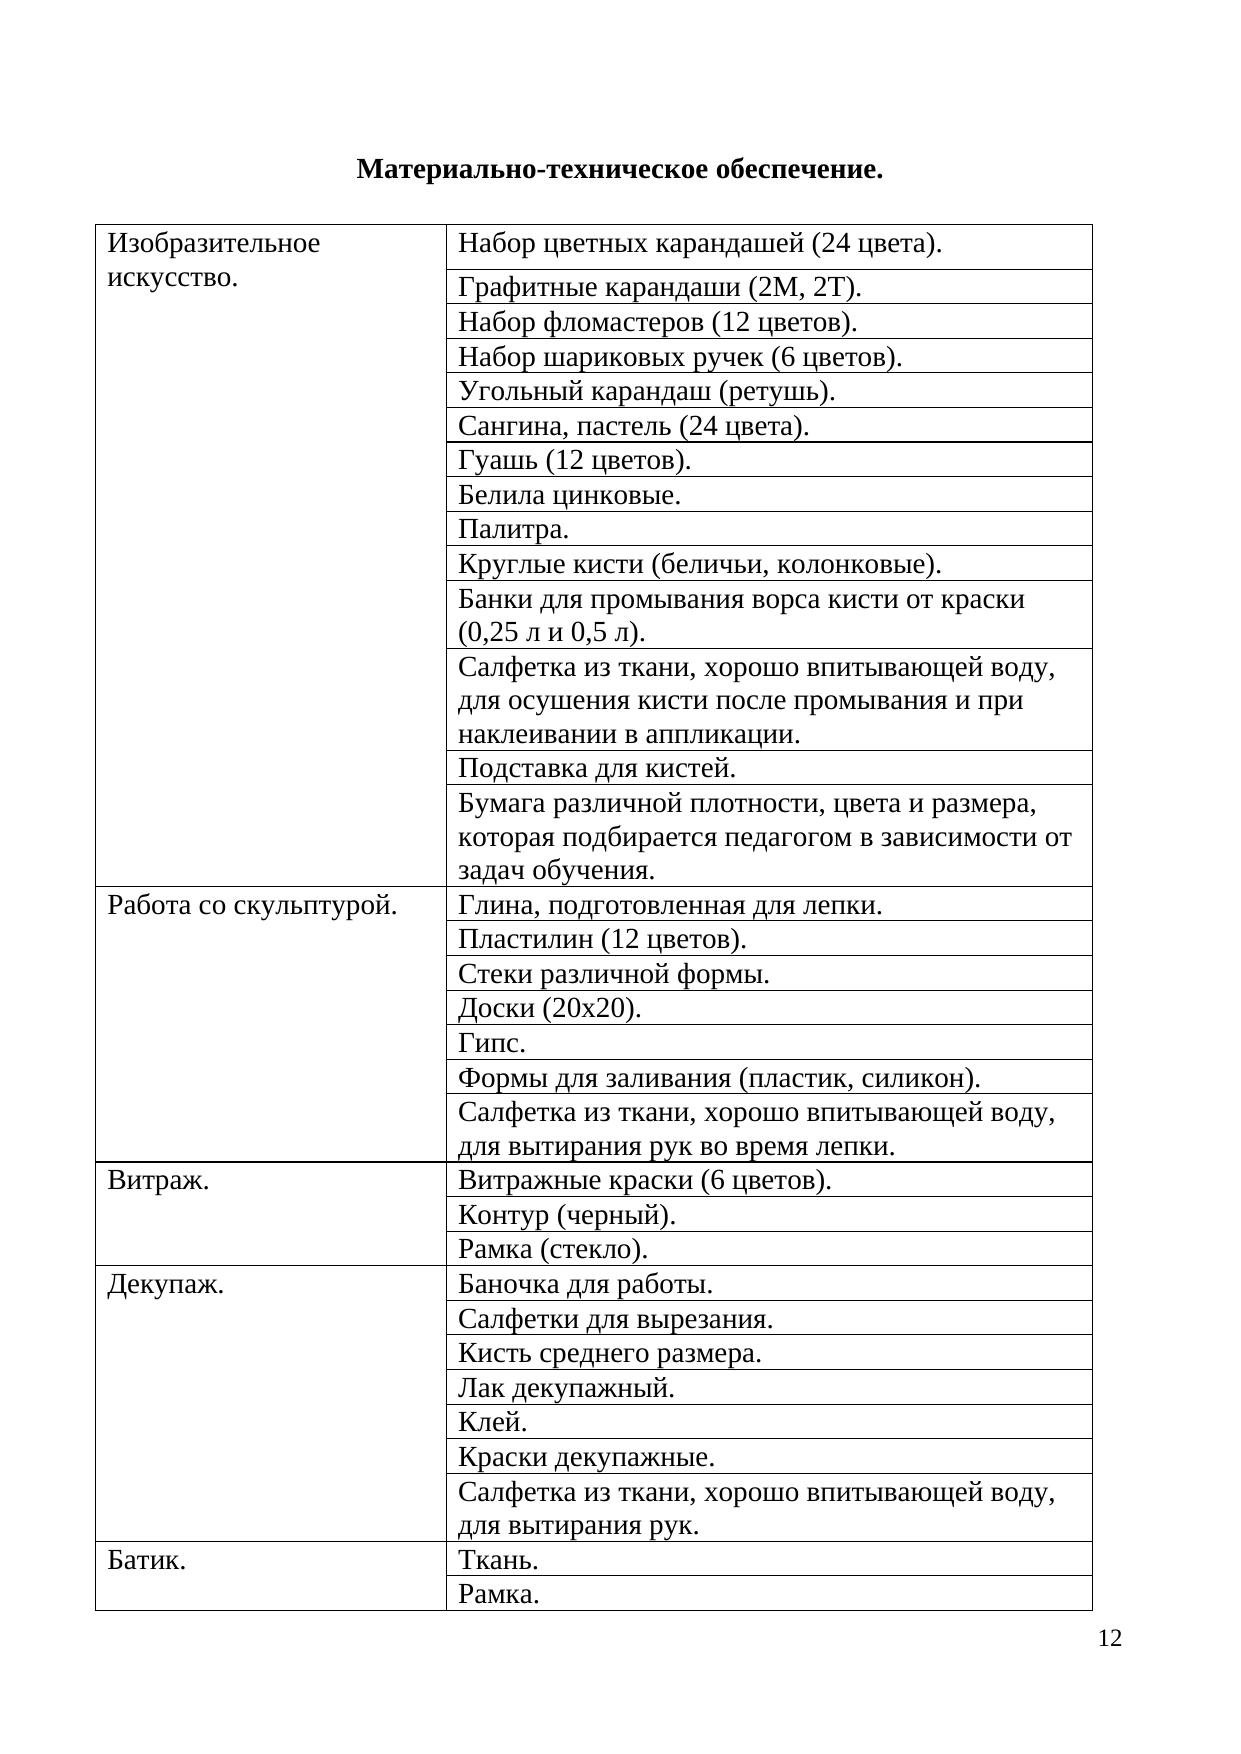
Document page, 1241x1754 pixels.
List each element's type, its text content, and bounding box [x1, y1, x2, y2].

table_cell Пластилин (12 цветов). [447, 921, 1092, 955]
table_cell Белила цинковые. [447, 477, 1092, 511]
table_cell Формы для заливания (пластик, силикон). [447, 1060, 1092, 1093]
table_cell Краски декупажные. [447, 1439, 1092, 1473]
table_cell Салфетка из ткани, хорошо впитывающей воду, для вытирания рук. [447, 1474, 1092, 1541]
table_cell Глина, подготовленная для лепки. [447, 887, 1092, 920]
table_cell Угольный карандаш (ретушь). [447, 373, 1092, 407]
table_cell Салфетка из ткани, хорошо впитывающей воду, для вытирания рук во время лепки. [447, 1094, 1092, 1161]
table_cell Батик. [96, 1542, 446, 1610]
table_cell Ткань. [447, 1542, 1092, 1575]
table_cell Салфетки для вырезания. [447, 1301, 1092, 1334]
table_cell Работа со скульптурой. [96, 887, 446, 1161]
table_cell Кисть среднего размера. [447, 1335, 1092, 1369]
table_cell Набор шариковых ручек (6 цветов). [447, 339, 1092, 372]
table_cell Витраж. [96, 1163, 446, 1265]
table_cell Графитные карандаши (2М, 2Т). [447, 270, 1092, 303]
table_cell Стеки различной формы. [447, 956, 1092, 989]
table_cell Бумага различной плотности, цвета и размера, которая подбирается педагогом в зависимости от задач обучения. [447, 785, 1092, 886]
table_cell Сангина, пастель (24 цвета). [447, 408, 1092, 441]
text Материально-техническое обеспечение. [118, 152, 1122, 185]
table_header Набор цветных карандашей (24 цвета). [447, 225, 1092, 268]
table_cell Рамка. [447, 1576, 1092, 1610]
table_cell Баночка для работы. [447, 1266, 1092, 1300]
table_cell Подставка для кистей. [447, 751, 1092, 784]
table_cell Гипс. [447, 1025, 1092, 1059]
table_cell Витражные краски (6 цветов). [447, 1163, 1092, 1196]
table_cell Клей. [447, 1405, 1092, 1438]
table_cell Банки для промывания ворса кисти от краски (0,25 л и 0,5 л). [447, 581, 1092, 648]
table_cell Декупаж. [96, 1266, 446, 1541]
table_cell Палитра. [447, 512, 1092, 545]
table_cell Салфетка из ткани, хорошо впитывающей воду, для осушения кисти после промывания и при наклеивании в аппликации. [447, 649, 1092, 749]
table_header Изобразительное искусство. [96, 225, 446, 886]
table_cell Рамка (стекло). [447, 1232, 1092, 1265]
table_cell Доски (20х20). [447, 991, 1092, 1024]
table_cell Лак декупажный. [447, 1370, 1092, 1403]
table_cell Набор фломастеров (12 цветов). [447, 304, 1092, 338]
table_cell Контур (черный). [447, 1197, 1092, 1231]
table_cell Круглые кисти (беличьи, колонковые). [447, 546, 1092, 580]
table_cell Гуашь (12 цветов). [447, 443, 1092, 476]
